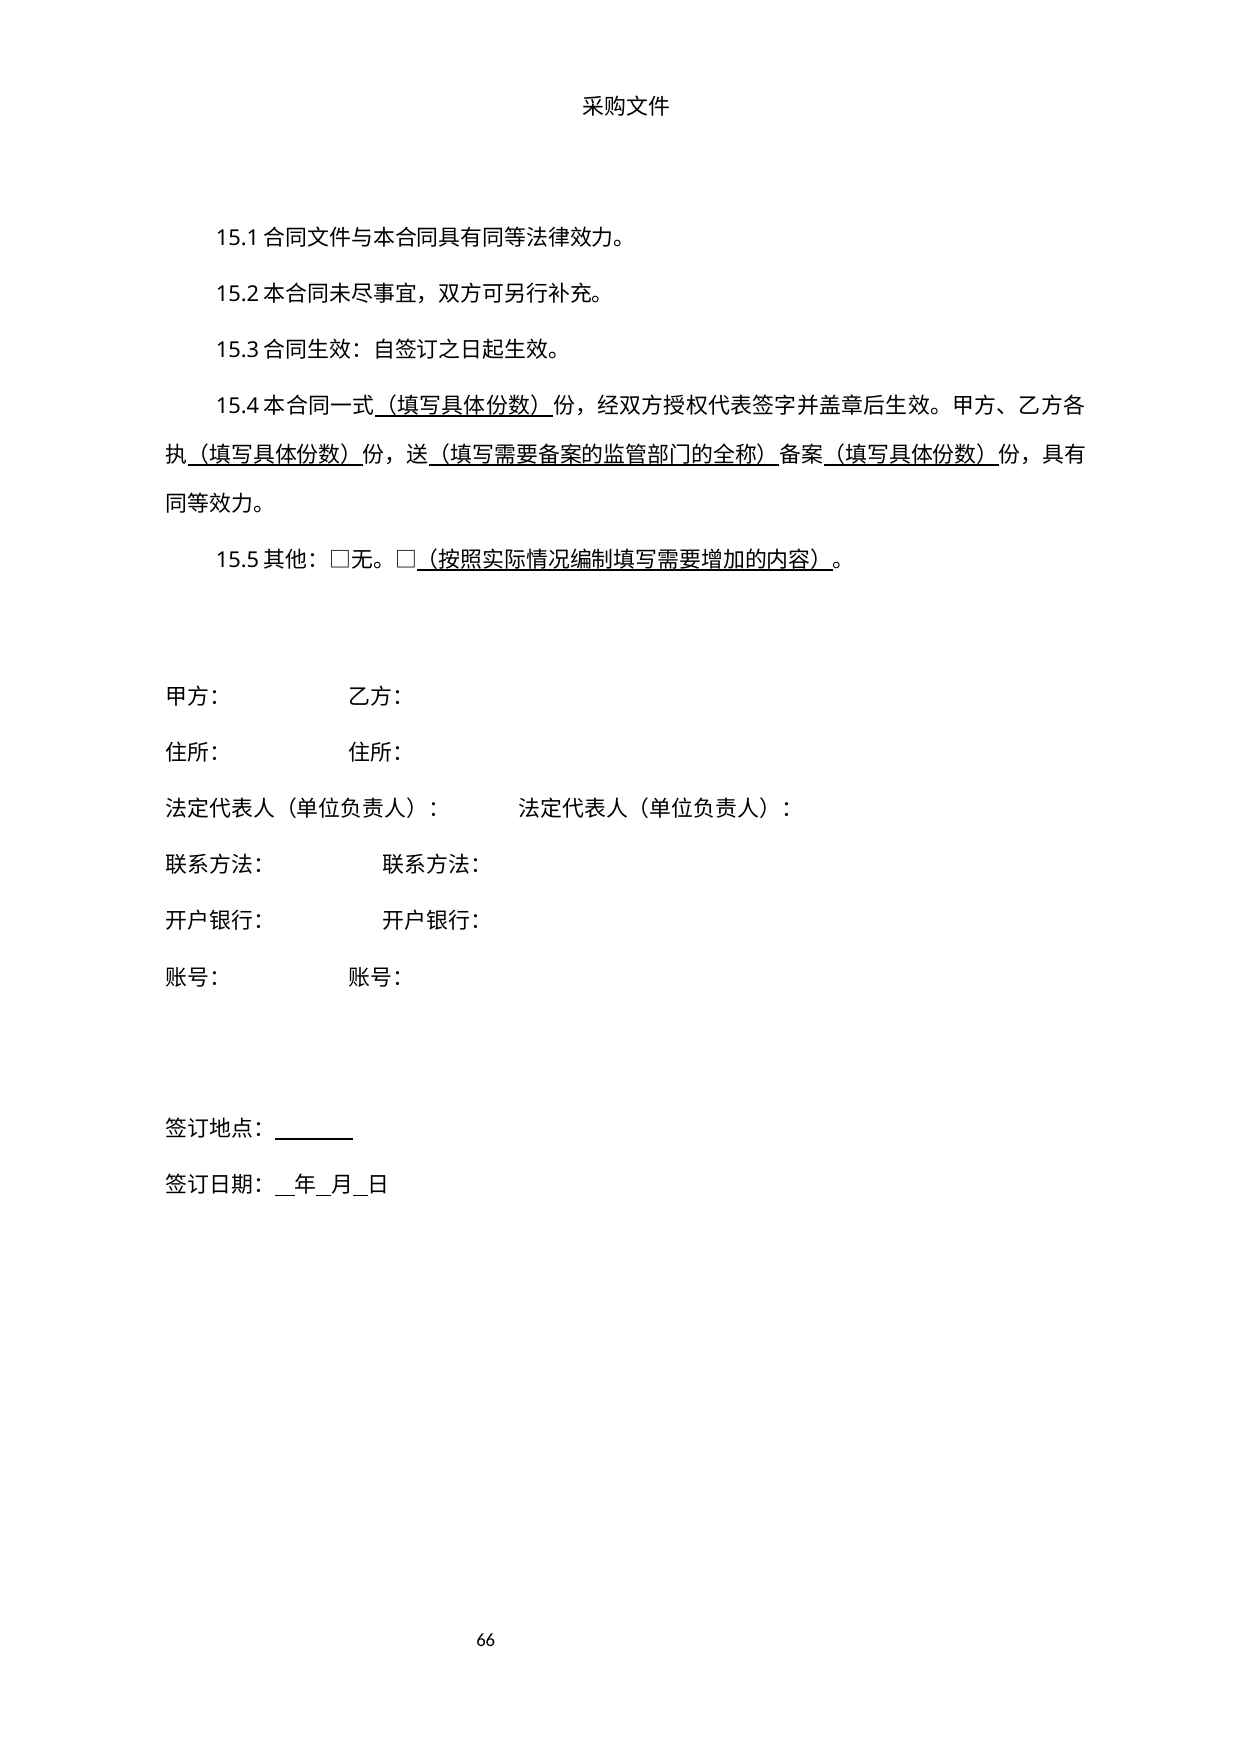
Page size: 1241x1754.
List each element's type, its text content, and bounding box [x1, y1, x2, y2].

text 15.2本合同未尽事宜，双方可另行补充。 [165, 276, 1087, 308]
text 签订地点： [165, 1111, 1087, 1143]
text 15.1合同文件与本合同具有同等法律效力。 [165, 219, 1087, 252]
text 联系方法： 联系方法： [165, 847, 1087, 879]
text 15.4本合同一式（填写具体份数）份，经双方授权代表签字并盖章后生效。甲方、乙方各执（填写具体份数）份，送（填写需要备案的监管部门的全称）备案（填写具体份数）份，具有同等效力。 [165, 388, 1087, 518]
text 开户银行： 开户银行： [165, 903, 1087, 936]
text 住所： 住所： [165, 734, 1087, 767]
text 15.5其他：□无。□（按照实际情况编制填写需要增加的内容）。 [165, 542, 1087, 574]
text 15.3合同生效：自签订之日起生效。 [165, 332, 1087, 364]
text 甲方： 乙方： [165, 678, 1087, 711]
text 账号： 账号： [165, 959, 1087, 992]
text 签订日期： 年 月 日 [165, 1167, 1087, 1199]
text 法定代表人（单位负责人）： 法定代表人（单位负责人）： [165, 791, 1087, 823]
